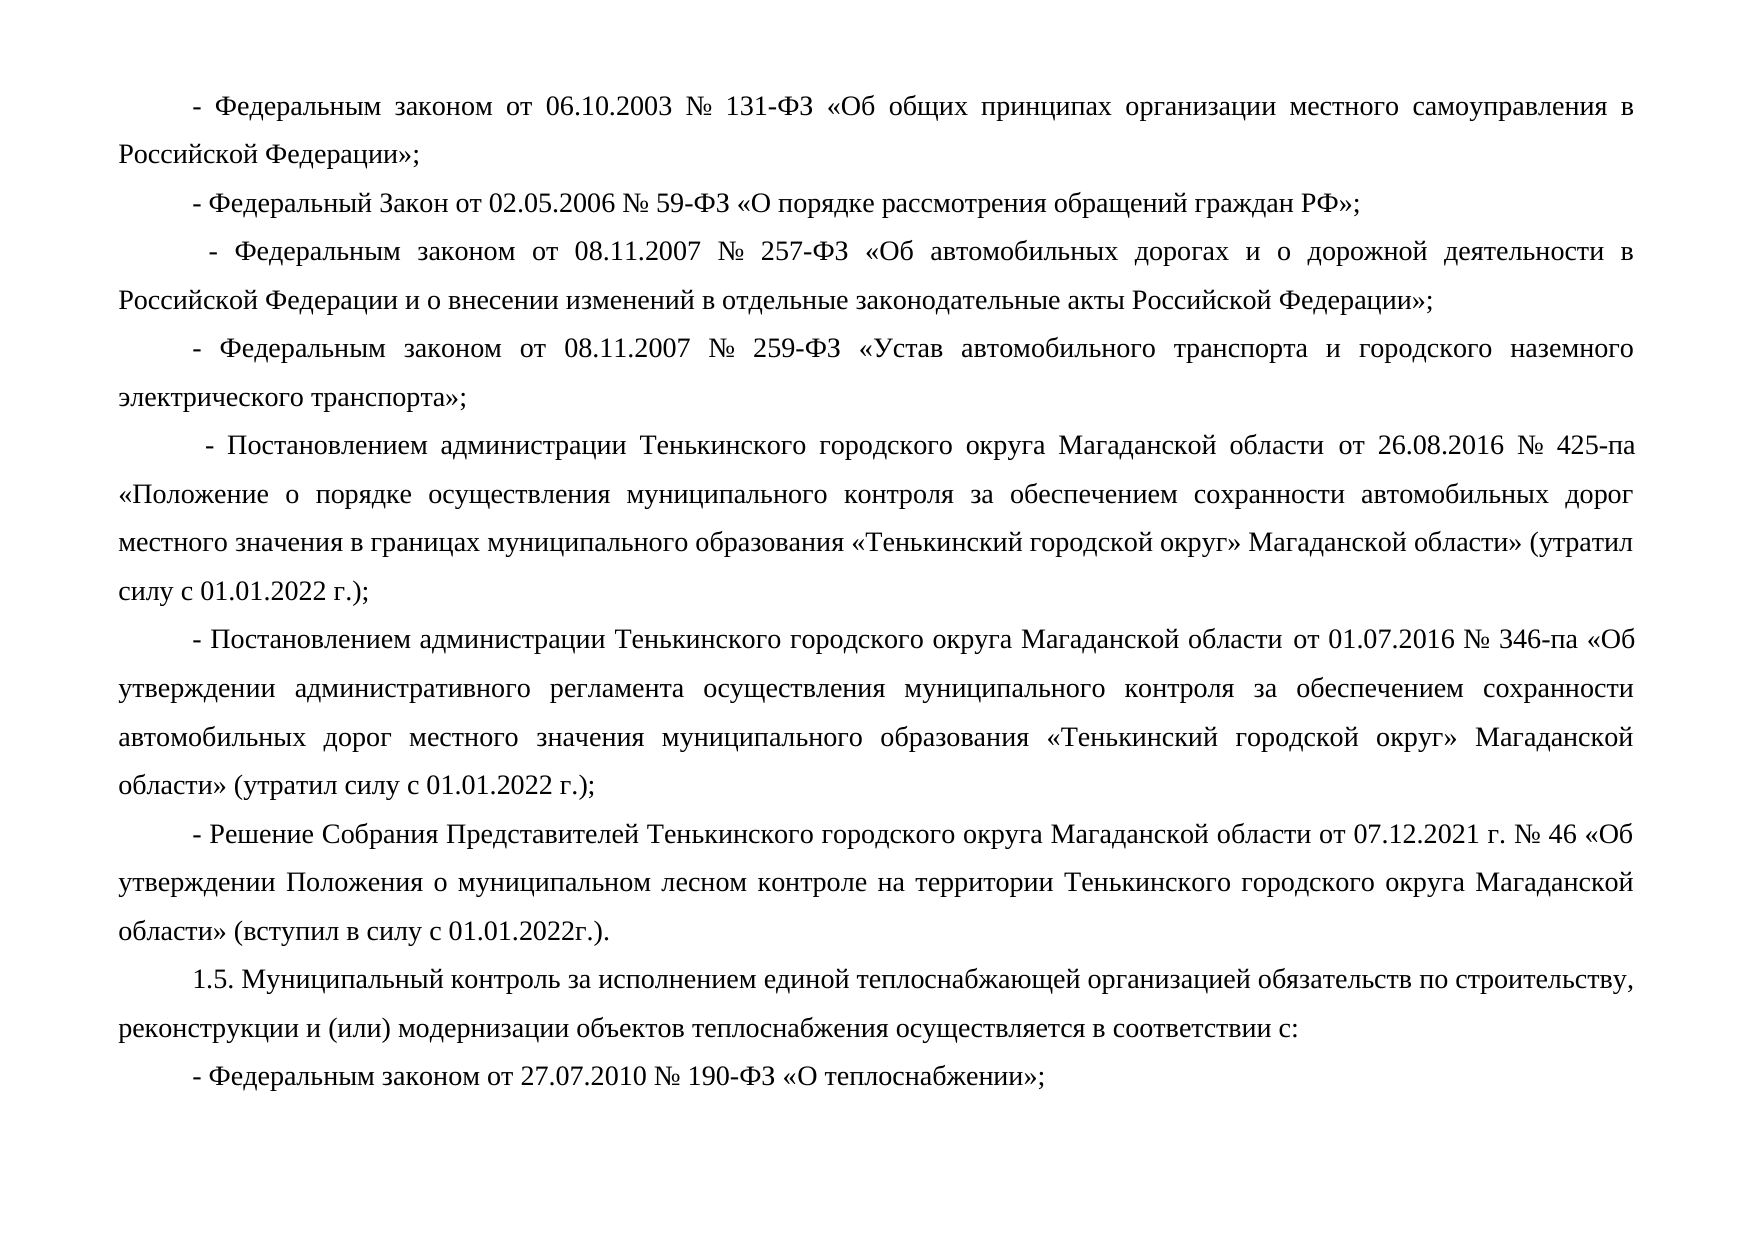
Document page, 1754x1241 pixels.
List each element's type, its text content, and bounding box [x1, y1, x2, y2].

text 1.5. Муниципальный контроль за исполнением единой теплоснабжающей организацией обязательств по строительству, реконструкции и (или) модернизации объектов теплоснабжения осуществляется в соответствии с: [118, 962, 1636, 1043]
text - Федеральным законом от 06.10.2003 № 131-ФЗ «Об общих принципах организации местного самоуправления в Российской Федерации»; [118, 89, 1636, 169]
text - Федеральным законом от 08.11.2007 № 259-ФЗ «Устав автомобильного транспорта и городского наземного электрического транспорта»; [118, 331, 1636, 412]
text - Постановлением администрации Тенькинского городского округа Магаданской области от 26.08.2016 № 425-па «Положение о порядке осуществления муниципального контроля за обеспечением сохранности автомобильных дорог местного значения в границах муниципального образования «Тенькинский городской округ» Магаданской области» (утратил силу с 01.01.2022 г.); [118, 428, 1636, 606]
text - Федеральным законом от 08.11.2007 № 257-ФЗ «Об автомобильных дорогах и о дорожной деятельности в Российской Федерации и о внесении изменений в отдельные законодательные акты Российской Федерации»; [118, 234, 1636, 315]
text - Постановлением администрации Тенькинского городского округа Магаданской области от 01.07.2016 № 346-па «Об утверждении административного регламента осуществления муниципального контроля за обеспечением сохранности автомобильных дорог местного значения муниципального образования «Тенькинский городской округ» Магаданской области» (утратил силу с 01.01.2022 г.); [118, 623, 1636, 801]
text - Решение Собрания Представителей Тенькинского городского округа Магаданской области от 07.12.2021 г. № 46 «Об утверждении Положения о муниципальном лесном контроле на территории Тенькинского городского округа Магаданской области» (вступил в силу с 01.01.2022г.). [118, 817, 1636, 946]
text - Федеральным законом от 27.07.2010 № 190-ФЗ «О теплоснабжении»; [118, 1059, 1636, 1092]
text - Федеральный Закон от 02.05.2006 № 59-ФЗ «О порядке рассмотрения обращений граждан РФ»; [118, 186, 1636, 218]
